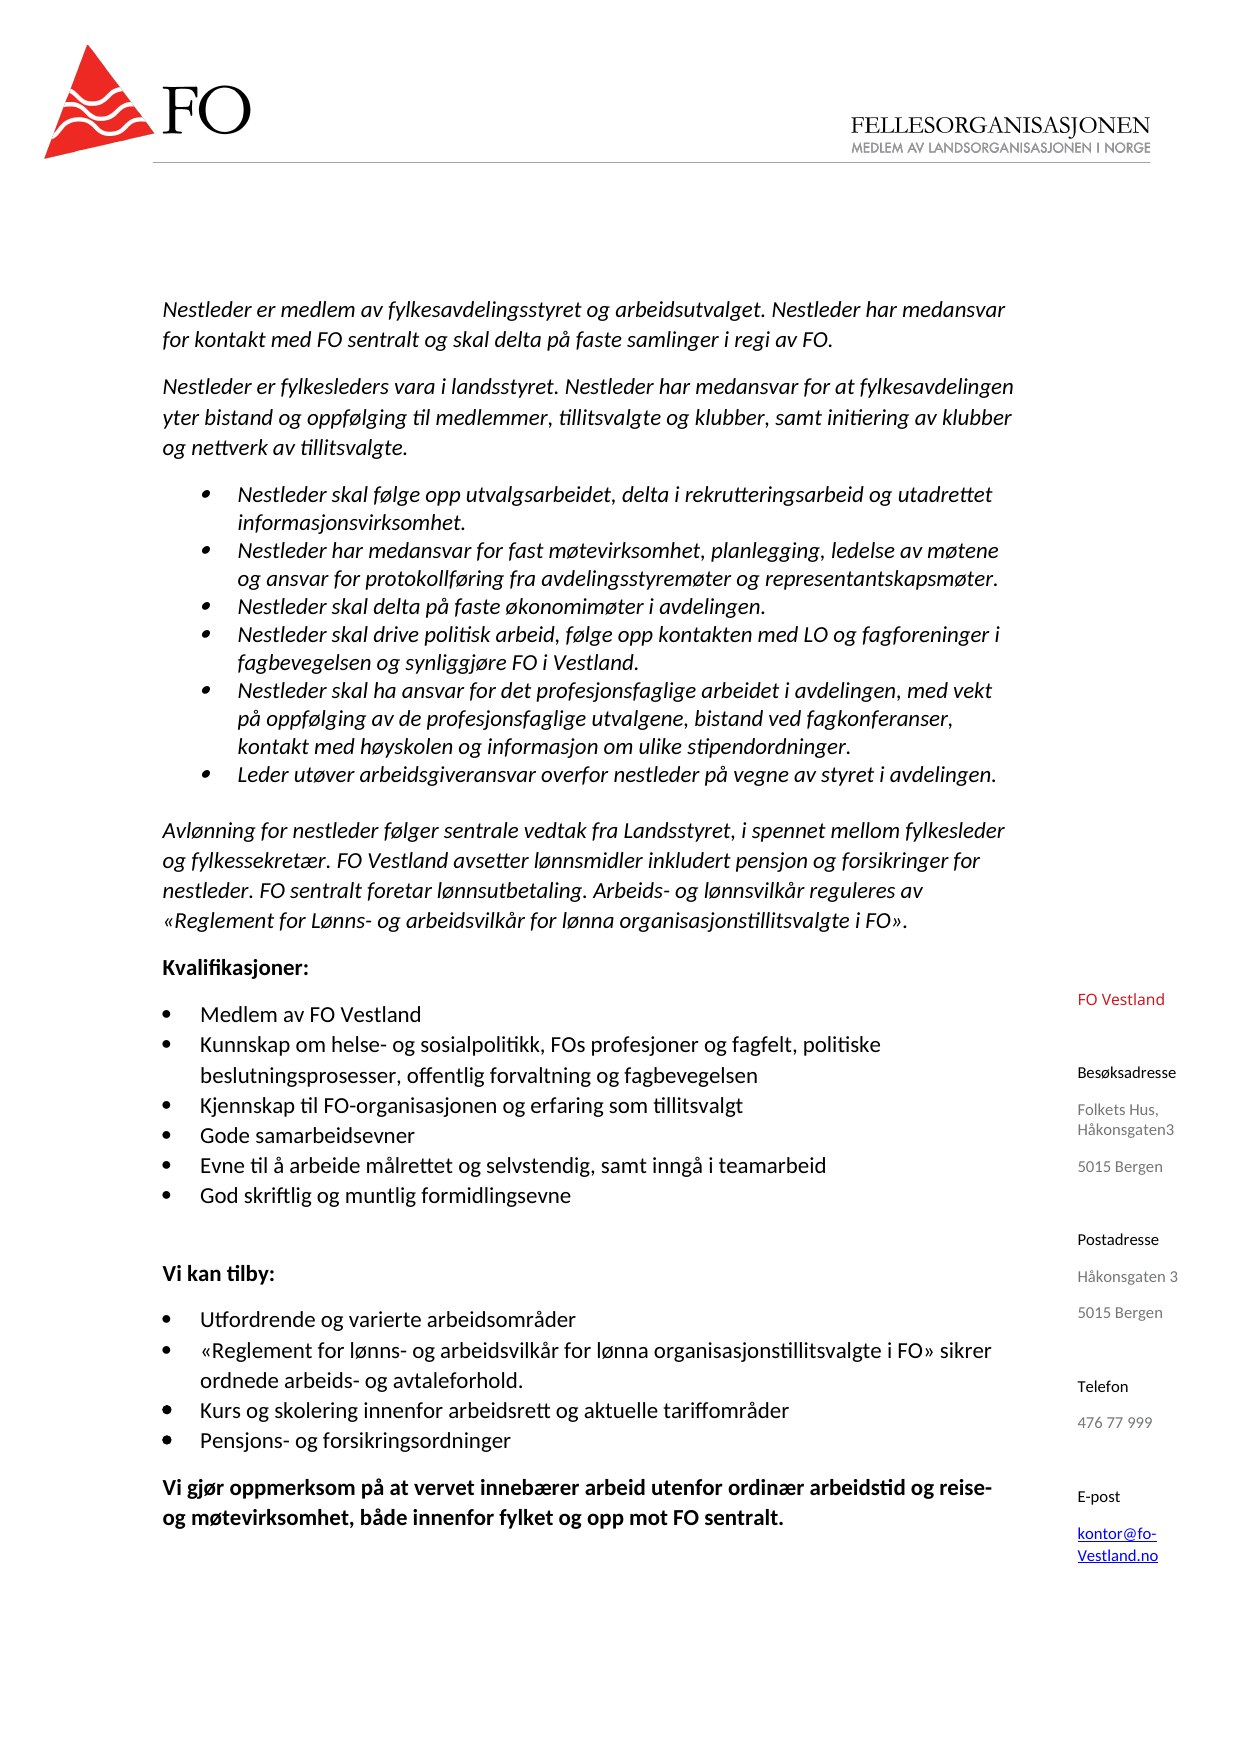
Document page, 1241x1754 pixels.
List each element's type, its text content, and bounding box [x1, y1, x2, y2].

text Vi gjør oppmerksom på at vervet innebærer arbeid utenfor ordinær arbeidstid og reise- og møtevirksomhet, både innenfor fylket og opp mot FO sentralt. [162, 1473, 1019, 1532]
picture [44, 45, 1151, 163]
list Nestleder har medansvar for fast møtevirksomhet, planlegging, ledelse av møtene og ansvar for protokollføring fra avdelingsstyremøter og representantskapsmøter. [200, 536, 1019, 592]
list Nestleder skal drive politisk arbeid, følge opp kontakten med LO og fagforeninger i fagbevegelsen og synliggjøre FO i Vestland. [200, 620, 1019, 676]
list Gode samarbeidsevner [162, 1121, 1019, 1149]
text Kvalifikasjoner: [162, 953, 1019, 982]
list Kurs og skolering innenfor arbeidsrett og aktuelle tariffområder [162, 1396, 1019, 1424]
list Medlem av FO Vestland [162, 1000, 1019, 1028]
list Leder utøver arbeidsgiveransvar overfor nestleder på vegne av styret i avdelingen. [200, 760, 1019, 788]
list «Reglement for lønns- og arbeidsvilkår for lønna organisasjonstillitsvalgte i FO» sikrer ordnede arbeids- og avtaleforhold. [162, 1336, 1019, 1394]
list Nestleder skal følge opp utvalgsarbeidet, delta i rekrutteringsarbeid og utadrettet informasjonsvirksomhet. [200, 480, 1019, 536]
text Avlønning for nestleder følger sentrale vedtak fra Landsstyret, i spennet mellom fylkesleder og fylkessekretær. FO Vestland avsetter lønnsmidler inkludert pensjon og forsikringer for nestleder. FO sentralt foretar lønnsutbetaling. Arbeids- og lønnsvilkår reguleres av «Reglement for Lønns- og arbeidsvilkår for lønna organisasjonstillitsvalgte i FO». [162, 816, 1019, 935]
list Nestleder skal ha ansvar for det profesjonsfaglige arbeidet i avdelingen, med vekt på oppfølging av de profesjonsfaglige utvalgene, bistand ved fagkonferanser, kontakt med høyskolen og informasjon om ulike stipendordninger. [200, 676, 1019, 760]
text Nestleder er fylkesleders vara i landsstyret. Nestleder har medansvar for at fylkesavdelingen yter bistand og oppfølging til medlemmer, tillitsvalgte og klubber, samt initiering av klubber og nettverk av tillitsvalgte. [162, 372, 1019, 461]
list Evne til å arbeide målrettet og selvstendig, samt inngå i teamarbeid [162, 1151, 1019, 1179]
list Kunnskap om helse- og sosialpolitikk, FOs profesjoner og fagfelt, politiske beslutningsprosesser, offentlig forvaltning og fagbevegelsen [162, 1031, 1019, 1089]
list Kjennskap til FO-organisasjonen og erfaring som tillitsvalgt [162, 1091, 1019, 1119]
list Nestleder skal delta på faste økonomimøter i avdelingen. [200, 592, 1019, 620]
list Pensjons- og forsikringsordninger [162, 1426, 1019, 1454]
list Utfordrende og varierte arbeidsområder [162, 1306, 1019, 1334]
text Nestleder er medlem av fylkesavdelingsstyret og arbeidsutvalget. Nestleder har medansvar for kontakt med FO sentralt og skal delta på faste samlinger i regi av FO. [162, 295, 1019, 354]
text Vi kan tilby: [162, 1259, 1019, 1287]
list God skriftlig og muntlig formidlingsevne [162, 1182, 1019, 1210]
